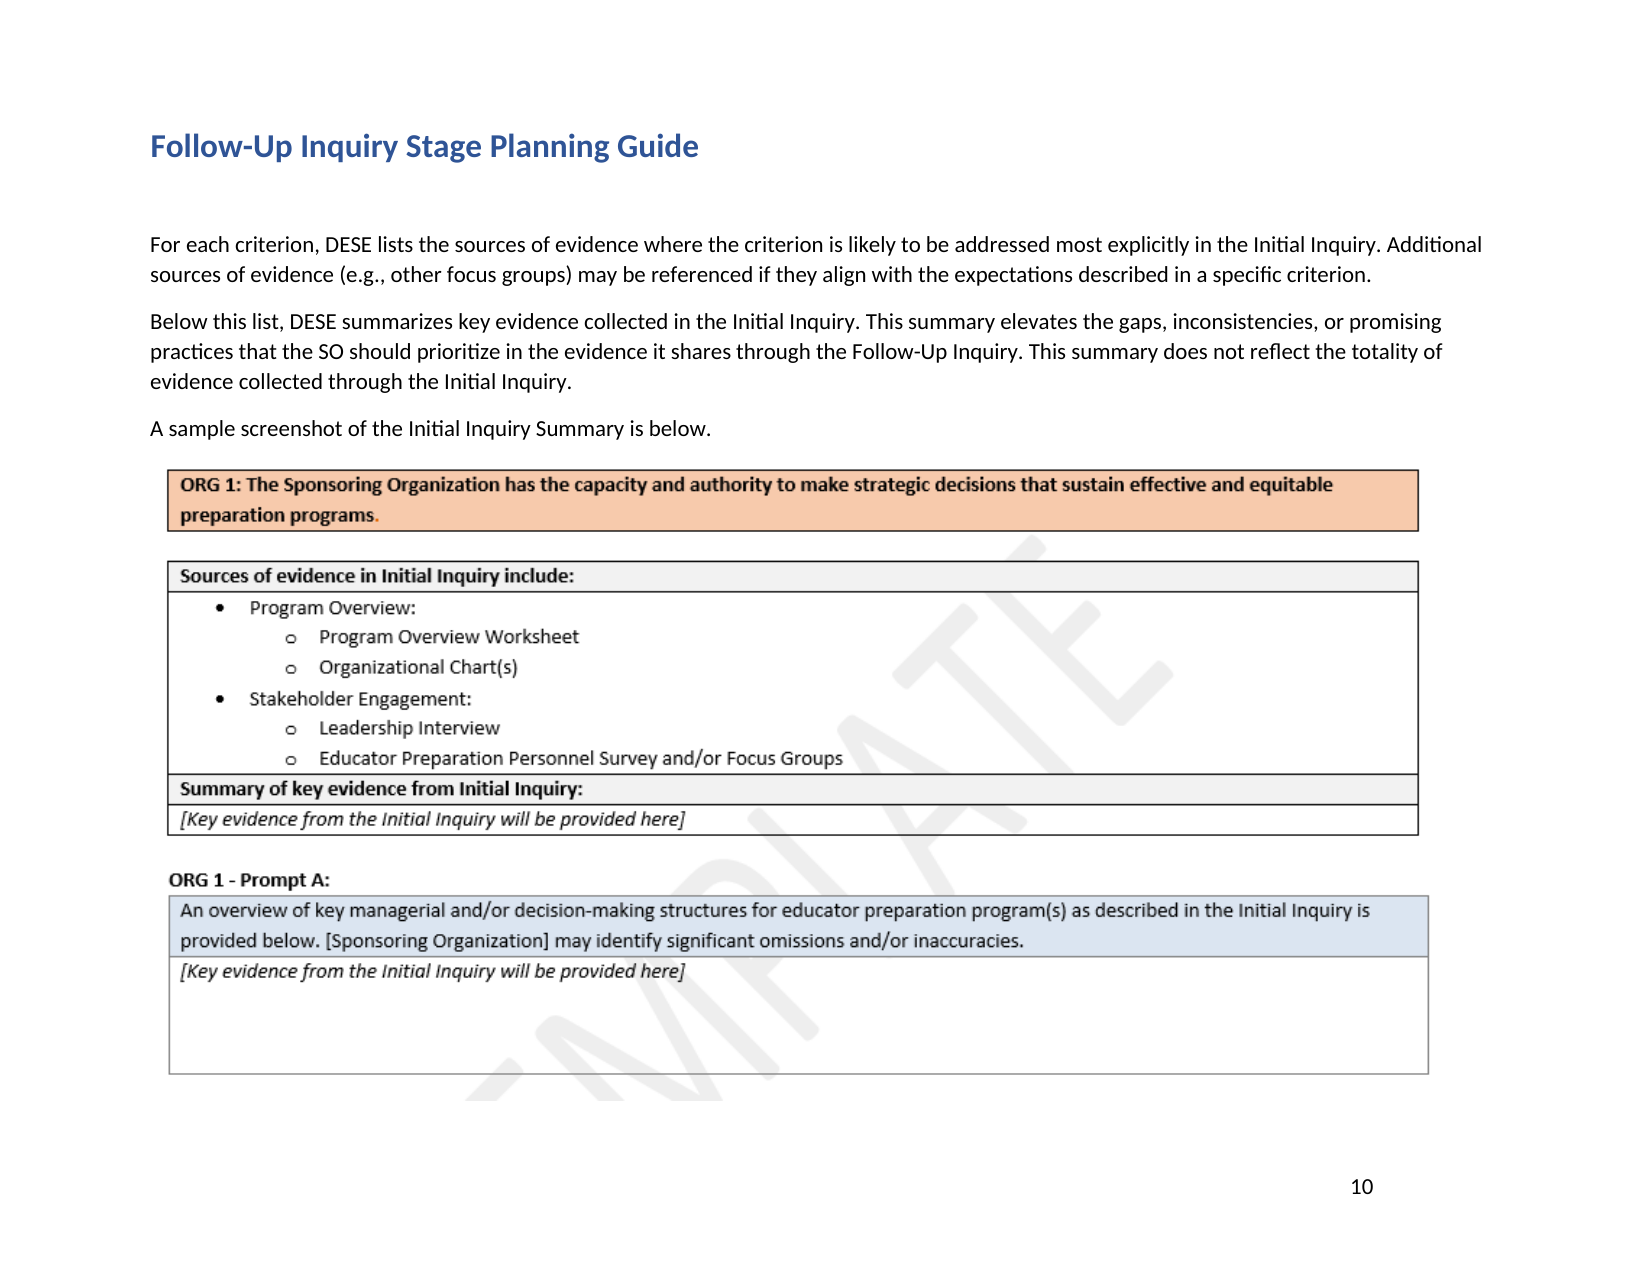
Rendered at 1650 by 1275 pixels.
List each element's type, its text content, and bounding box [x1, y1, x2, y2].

picture [150, 461, 1451, 1101]
text A sample screenshot of the Initial Inquiry Summary is below. [150, 414, 1500, 443]
text For each criterion, DESE lists the sources of evidence where the criterion is likely to be addressed most explicitly in the Initial Inquiry. Additional sources of evidence (e.g., other focus groups) may be referenced if they align with the expectations described in a specific criterion. [150, 230, 1500, 288]
text Below this list, DESE summarizes key evidence collected in the Initial Inquiry. This summary elevates the gaps, inconsistencies, or promising practices that the SO should prioritize in the evidence it shares through the Follow-Up Inquiry. This summary does not reflect the totality of evidence collected through the Initial Inquiry. [150, 307, 1500, 396]
